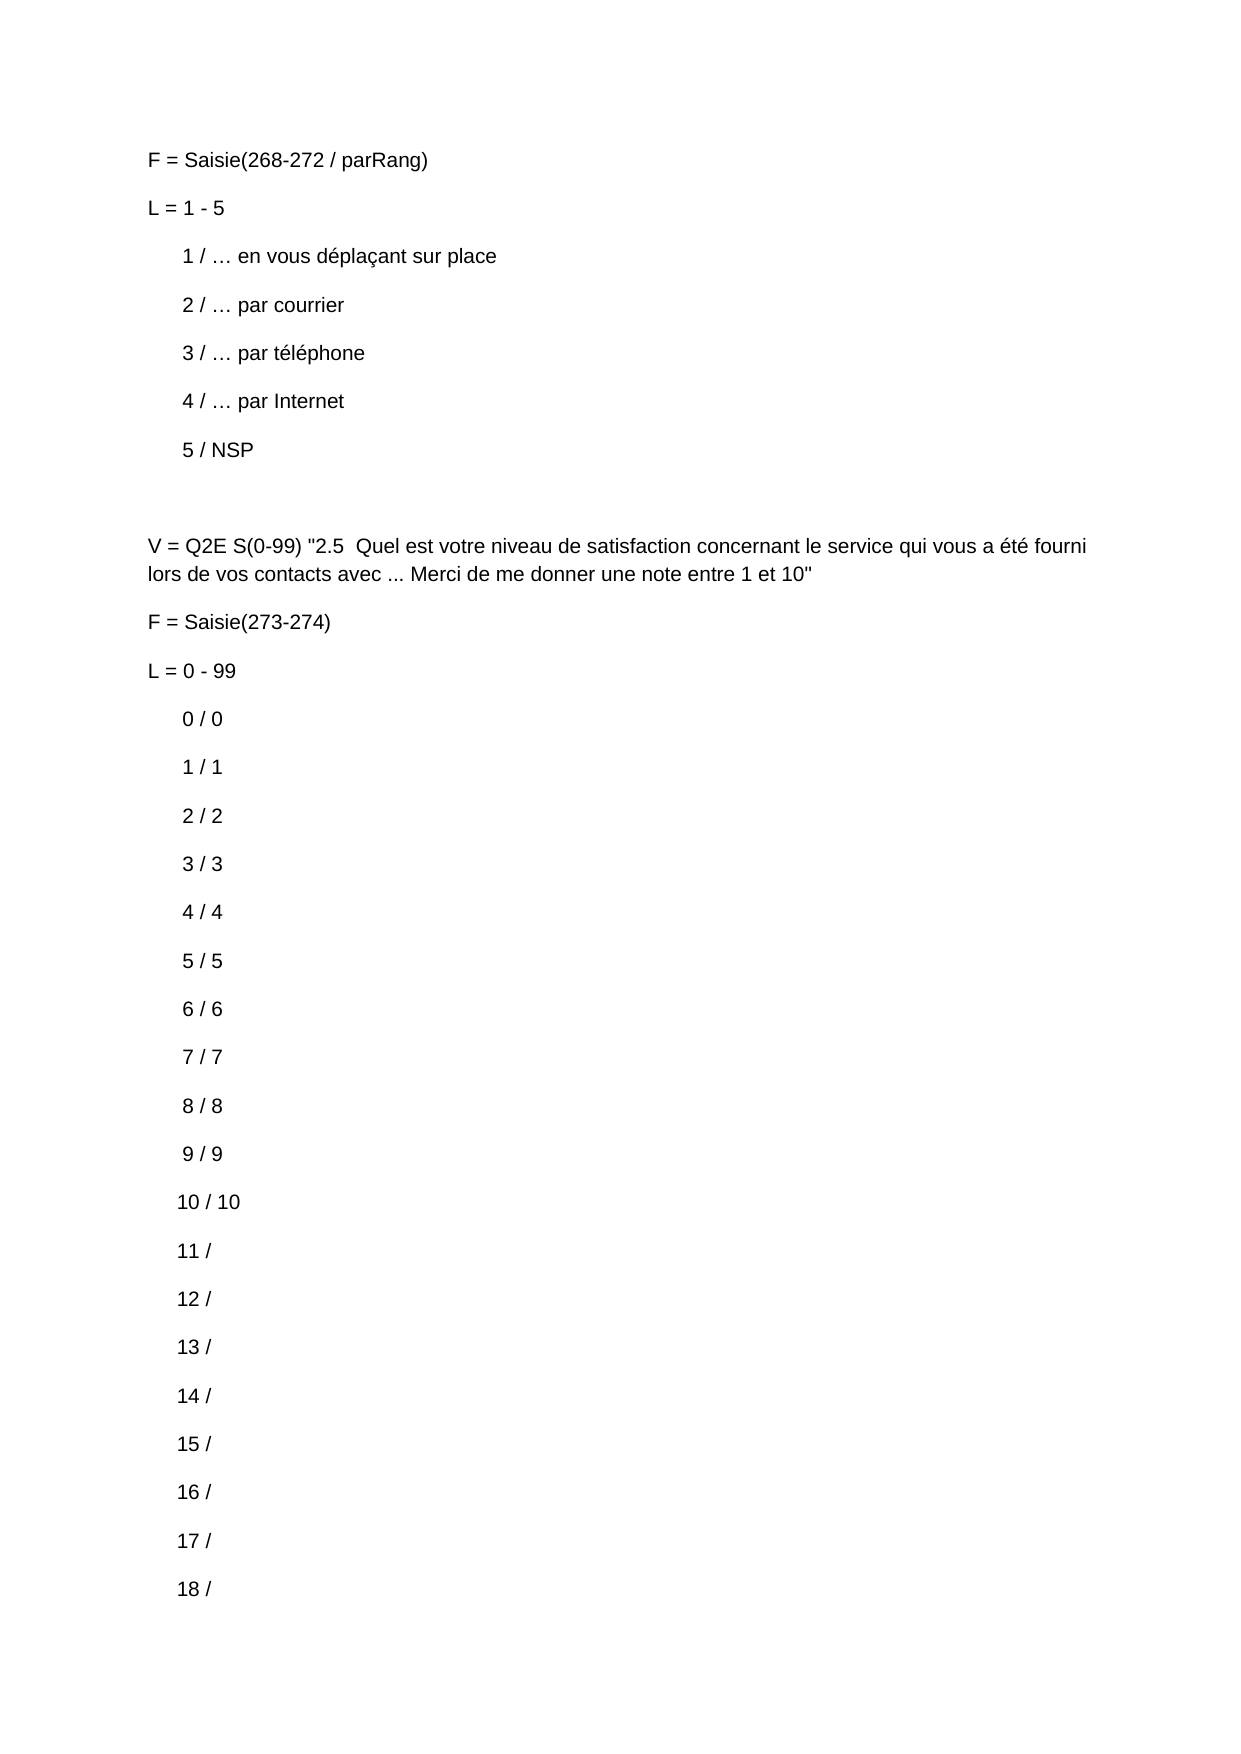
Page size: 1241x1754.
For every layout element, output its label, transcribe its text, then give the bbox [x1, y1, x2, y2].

text 1 / 1 [148, 755, 1093, 779]
text 12 / [148, 1287, 1093, 1311]
text 13 / [148, 1335, 1093, 1359]
text 18 / [148, 1577, 1093, 1601]
text F = Saisie(268-272 / parRang) [148, 148, 1093, 172]
text 10 / 10 [148, 1190, 1093, 1214]
text 17 / [148, 1528, 1093, 1552]
text 14 / [148, 1383, 1093, 1407]
text 3 / 3 [148, 852, 1093, 876]
text L = 1 - 5 [148, 196, 1093, 220]
text 3 / … par téléphone [148, 341, 1093, 365]
text 7 / 7 [148, 1045, 1093, 1069]
text 5 / NSP [148, 438, 1093, 462]
text L = 0 - 99 [148, 658, 1093, 682]
text 16 / [148, 1480, 1093, 1504]
text 4 / … par Internet [148, 389, 1093, 413]
text 5 / 5 [148, 948, 1093, 972]
text F = Saisie(273-274) [148, 610, 1093, 634]
text V = Q2E S(0-99) "2.5 Quel est votre niveau de satisfaction concernant le service qui vous a été fourni lors de vos contacts avec ... Merci de me donner une note entre 1 et 10" [148, 534, 1093, 586]
text 2 / … par courrier [148, 293, 1093, 317]
text 8 / 8 [148, 1093, 1093, 1117]
text 9 / 9 [148, 1142, 1093, 1166]
text 2 / 2 [148, 803, 1093, 827]
text 15 / [148, 1432, 1093, 1456]
text 1 / … en vous déplaçant sur place [148, 244, 1093, 268]
text 0 / 0 [148, 707, 1093, 731]
text 4 / 4 [148, 900, 1093, 924]
text 11 / [148, 1238, 1093, 1262]
text 6 / 6 [148, 997, 1093, 1021]
